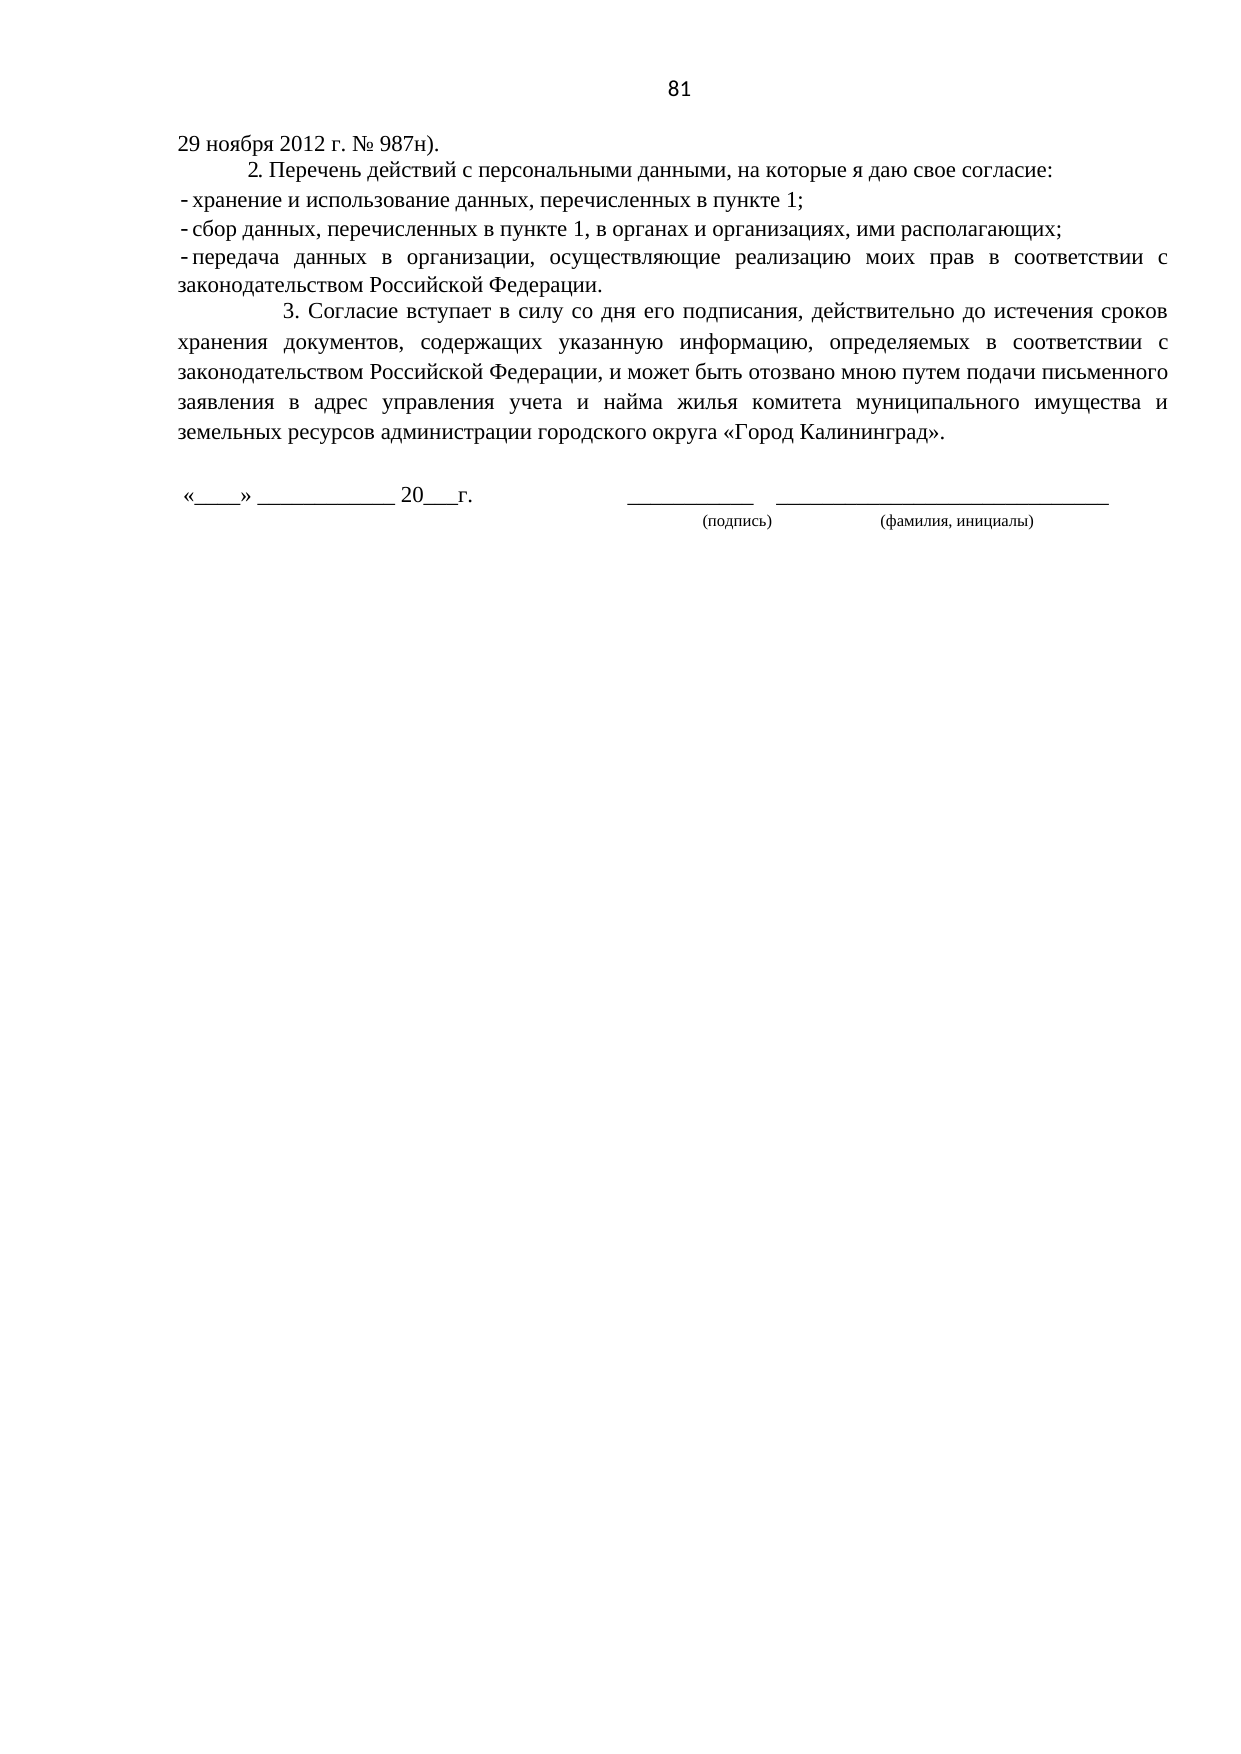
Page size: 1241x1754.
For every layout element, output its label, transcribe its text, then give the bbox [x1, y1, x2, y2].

text 3. Согласие вступает в силу со дня его подписания, действительно до истечения сроков хранения документов, содержащих указанную информацию, определяемых в соответствии с законодательством Российской Федерации, и может быть отозвано мною путем подачи письменного заявления в адрес управления учета и найма жилья комитета муниципального имущества и земельных ресурсов администрации городского округа «Город Калининград». [177, 297, 1170, 445]
list передача данных в организации, осуществляющие реализацию моих прав в соответствии с законодательством Российской Федерации. [177, 243, 1170, 297]
text «____» ____________ 20___г. ___________ _____________________________ [177, 481, 1181, 507]
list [177, 130, 1170, 156]
list хранение и использование данных, перечисленных в пункте 1; [177, 186, 1181, 215]
text (подпись) (фамилия, инициалы) [702, 511, 1181, 530]
text 2. Перечень действий с персональными данными, на которые я даю свое согласие: [177, 156, 1170, 183]
list сбор данных, перечисленных в пункте 1, в органах и организациях, ими располагающих; [177, 215, 1169, 243]
